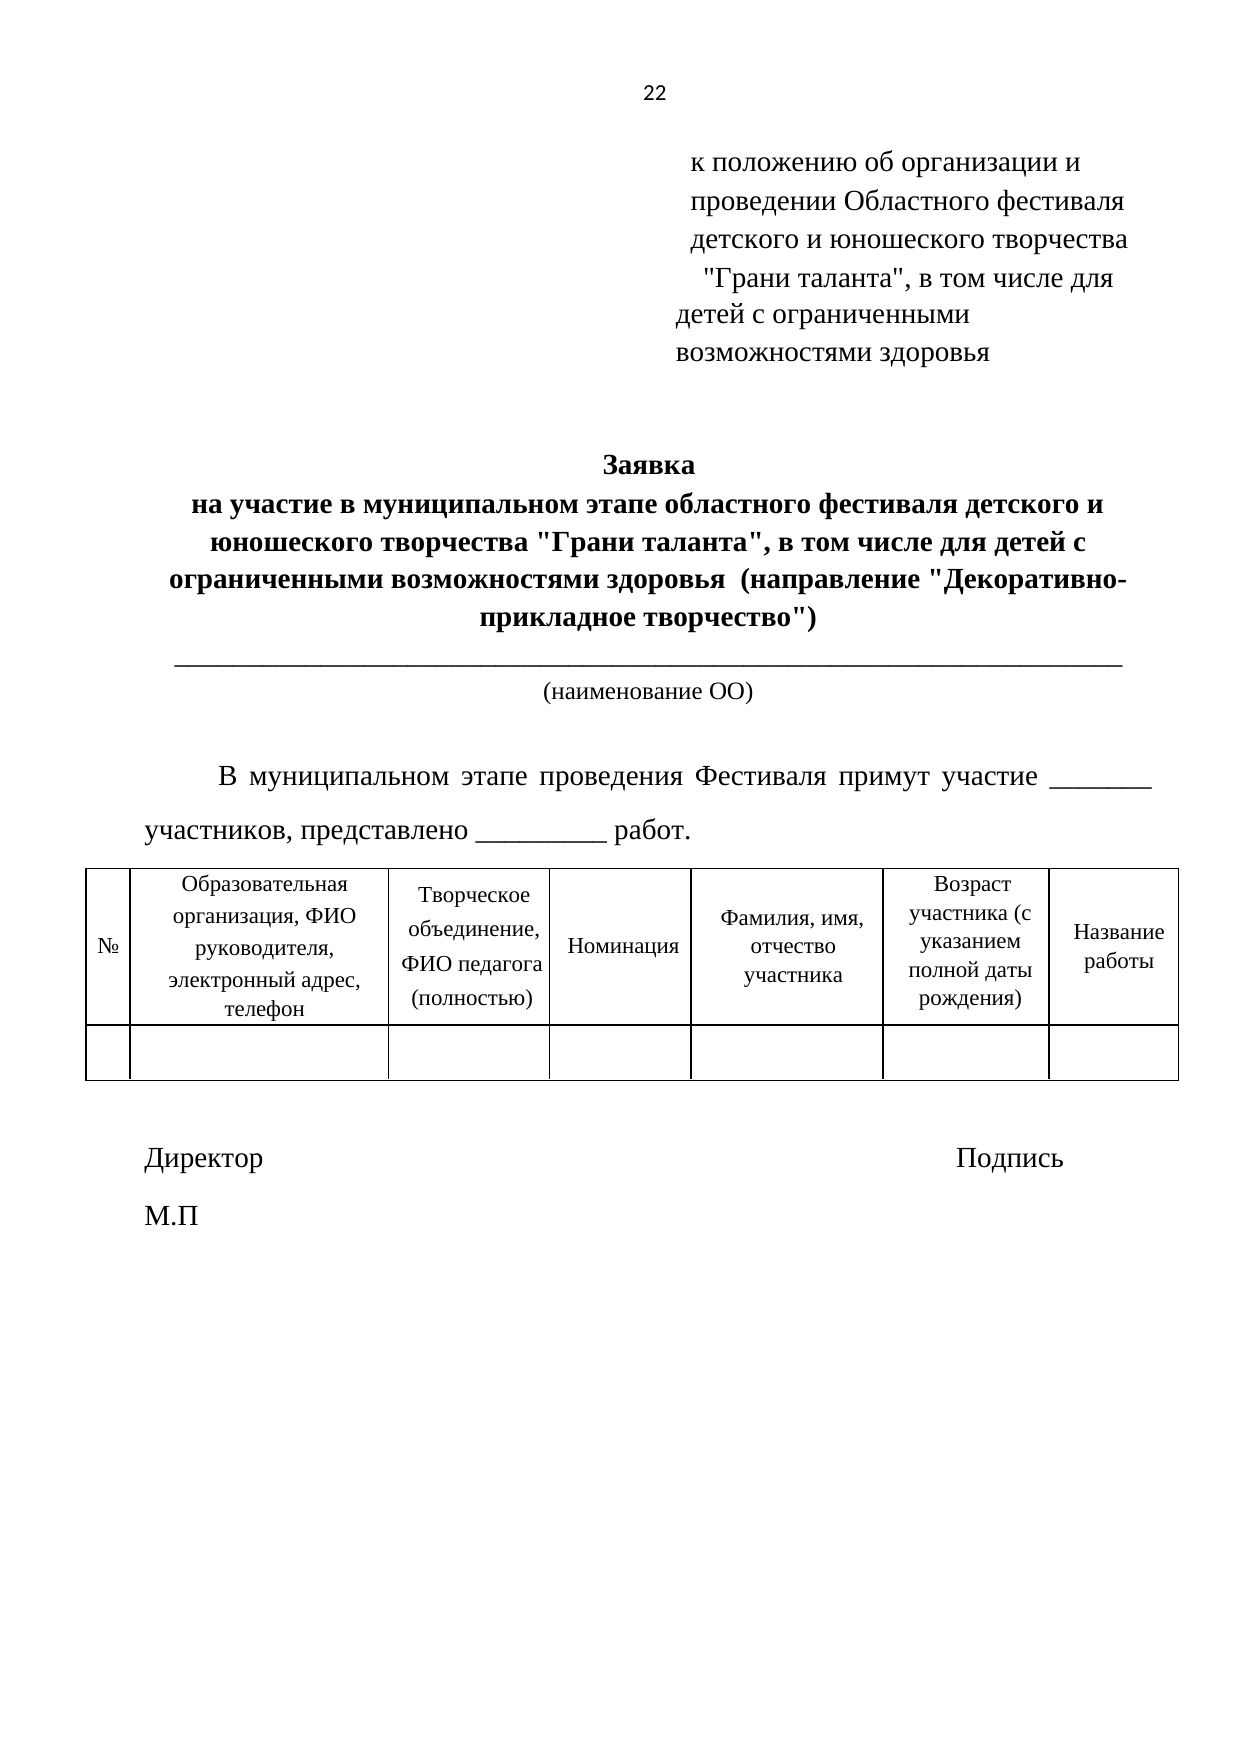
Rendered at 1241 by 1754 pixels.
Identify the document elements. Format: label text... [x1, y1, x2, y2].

text возможностями здоровья [676, 334, 1152, 368]
table_cell [389, 1026, 549, 1079]
table_cell [87, 1026, 129, 1079]
table_header Фамилия, имя, отчество участника [692, 869, 882, 1024]
table_header Название работы [1050, 869, 1178, 1024]
subtitle Заявка [178, 447, 1119, 481]
text детей с ограниченными [676, 296, 1152, 330]
table_header Образовательная организация, ФИО руководителя, электронный адрес, телефон [131, 869, 388, 1024]
table_cell [131, 1026, 388, 1079]
table_cell [1050, 1026, 1178, 1079]
text Директор Подпись [144, 1140, 1098, 1173]
text на участие в муниципальном этапе областного фестиваля детского и юношеского творчества "Грани таланта", в том числе для детей с ограниченными возможностями здоровья (направление "Декоративно-прикладное творчество") _________________________________________________________________ [150, 486, 1146, 670]
text В муниципальном этапе проведения Фестиваля примут участие _______ участников, представлено _________ работ. [144, 758, 1152, 846]
text к положению об организации и проведении Областного фестиваля детского и юношеского творчества [690, 144, 1152, 255]
table_header Возраст участника (с указанием полной даты рождения) [884, 869, 1048, 1024]
table_header Номинация [550, 869, 690, 1024]
table_cell [550, 1026, 690, 1079]
text "Грани таланта", в том числе для [144, 260, 1113, 293]
text М.П [144, 1198, 1098, 1232]
text (наименование ОО) [177, 676, 1119, 704]
table_cell [884, 1026, 1048, 1079]
table_header Творческое объединение, ФИО педагога (полностью) [389, 869, 549, 1024]
table_cell [692, 1026, 882, 1079]
table_header № [87, 869, 129, 1024]
